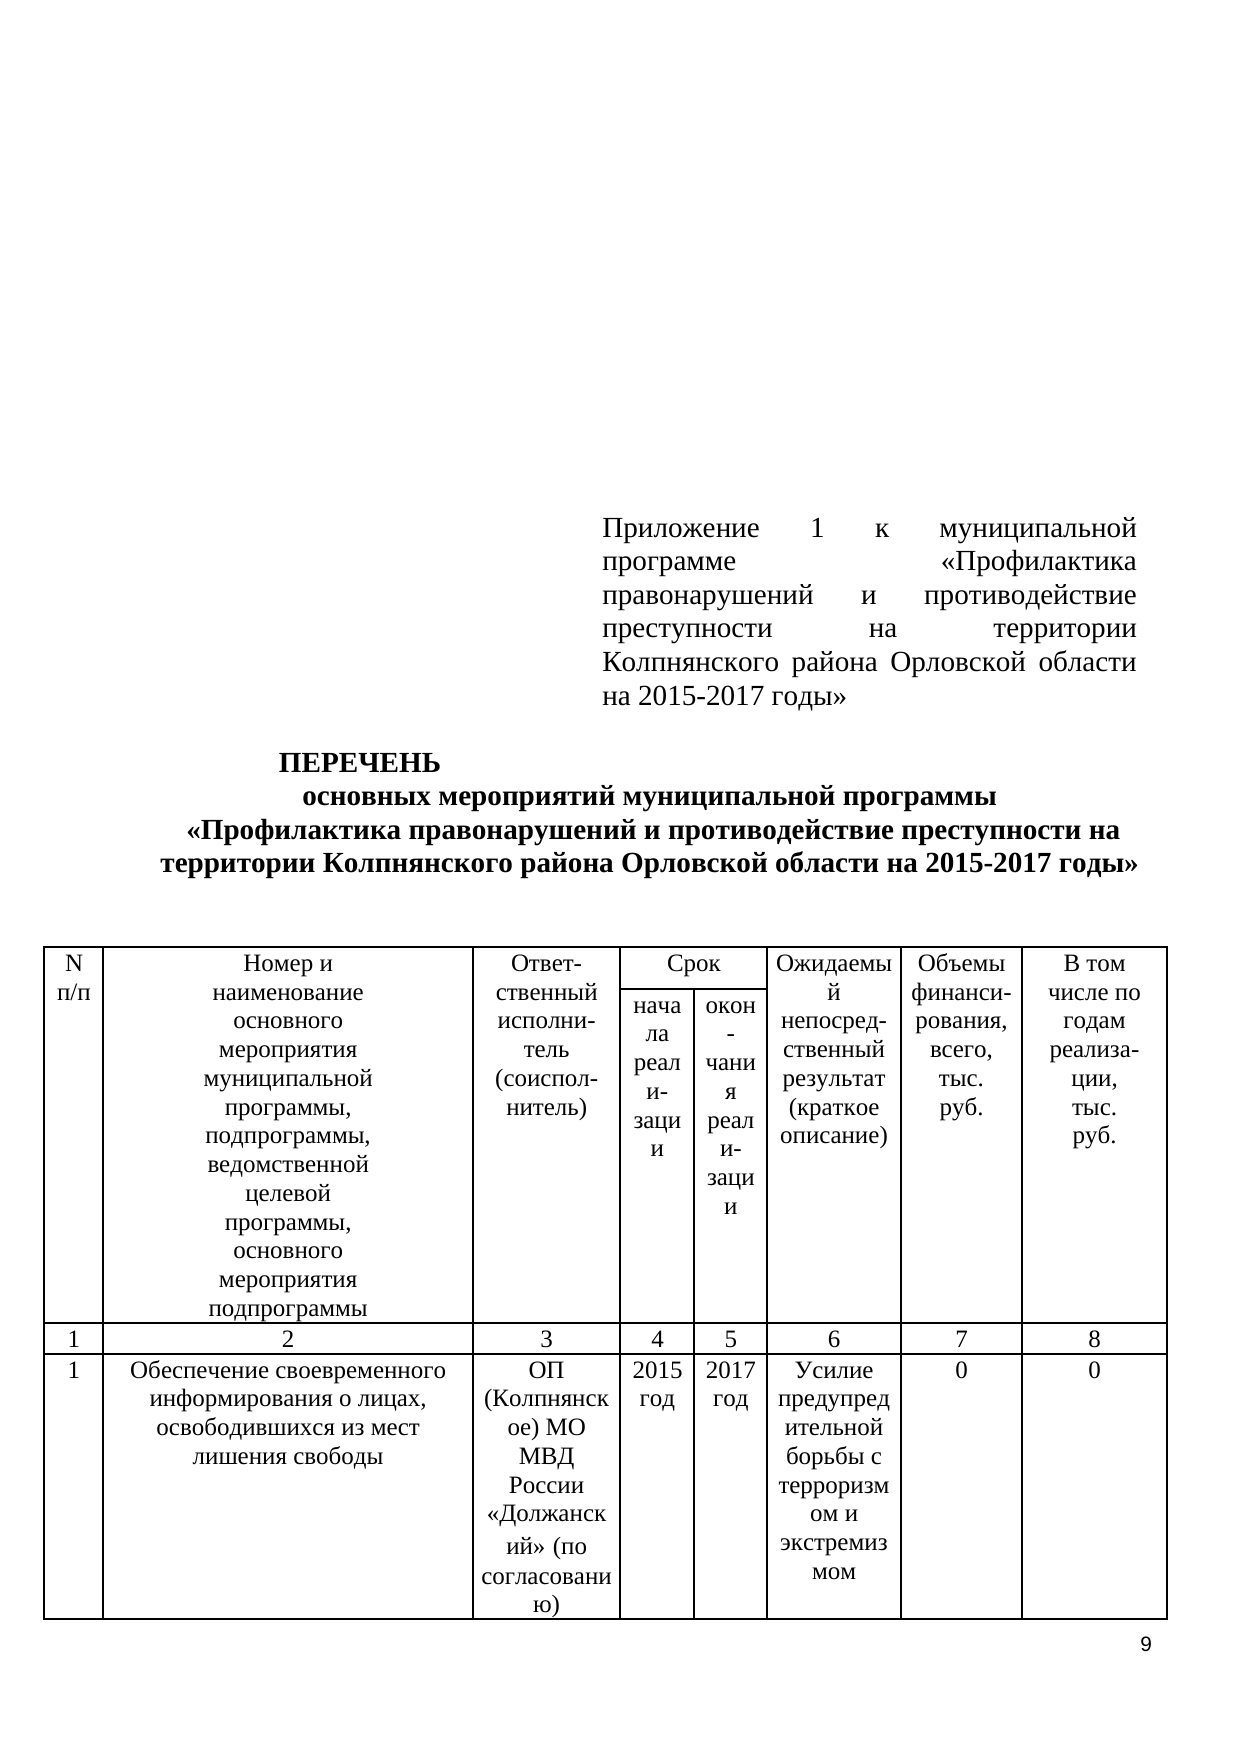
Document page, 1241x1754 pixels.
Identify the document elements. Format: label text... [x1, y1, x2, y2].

table_cell Усилие предупредительной борьбы с терроризмом и экстремизмом [768, 1355, 900, 1618]
table_header Приложение 1 к муниципальной программе «Профилактика правонарушений и противодействие преступности на территории Колпнянского района Орловской области на 2015-2017 годы» [591, 510, 1148, 745]
table_cell 3 [474, 1324, 619, 1353]
table_cell начала реали- зации [621, 990, 693, 1322]
table_cell 1 [45, 1355, 102, 1618]
text «Профилактика правонарушений и противодействие преступности на территории Колпнянского района Орловской области на 2015-2017 годы» [148, 812, 1152, 879]
table_cell 6 [768, 1324, 900, 1353]
table_header Ответ- ственный исполни- тель (соиспол- нитель) [474, 948, 619, 1322]
table_header Объемы финанси- рования, всего, тыс. руб. [902, 948, 1021, 1322]
table_header Номер и наименование основного мероприятия муниципальной программы, подпрограммы, ведомственной целевой программы, основного мероприятия подпрограммы [104, 948, 472, 1322]
table_header В том числе по годам реализа- ции, тыс. руб. [1023, 948, 1166, 1322]
table_cell 8 [1023, 1324, 1166, 1353]
table_cell 5 [695, 1324, 766, 1353]
table_cell ОП (Колпнянское) МО МВД России «Должанский» (по согласованию) [474, 1355, 619, 1618]
table_cell 4 [621, 1324, 693, 1353]
table_cell Обеспечение своевременного информирования о лицах, освободившихся из мест лишения свободы [104, 1355, 472, 1618]
table_cell 7 [902, 1324, 1021, 1353]
table_header Ожидаемый непосред- ственный результат (краткое описание) [768, 948, 900, 1322]
table_cell окон- чания реали- зации [695, 990, 766, 1322]
table_cell 2 [104, 1324, 472, 1353]
table_cell 2017 год [695, 1355, 766, 1618]
table_cell 1 [45, 1324, 102, 1353]
table_cell 0 [902, 1355, 1021, 1618]
table_header Срок [621, 948, 766, 988]
table_cell 0 [1023, 1355, 1166, 1618]
table_header N п/п [45, 948, 102, 1322]
table_cell 2015 год [621, 1355, 693, 1618]
text ПЕРЕЧЕНЬ [148, 745, 1152, 778]
text основных мероприятий муниципальной программы [148, 778, 1152, 812]
